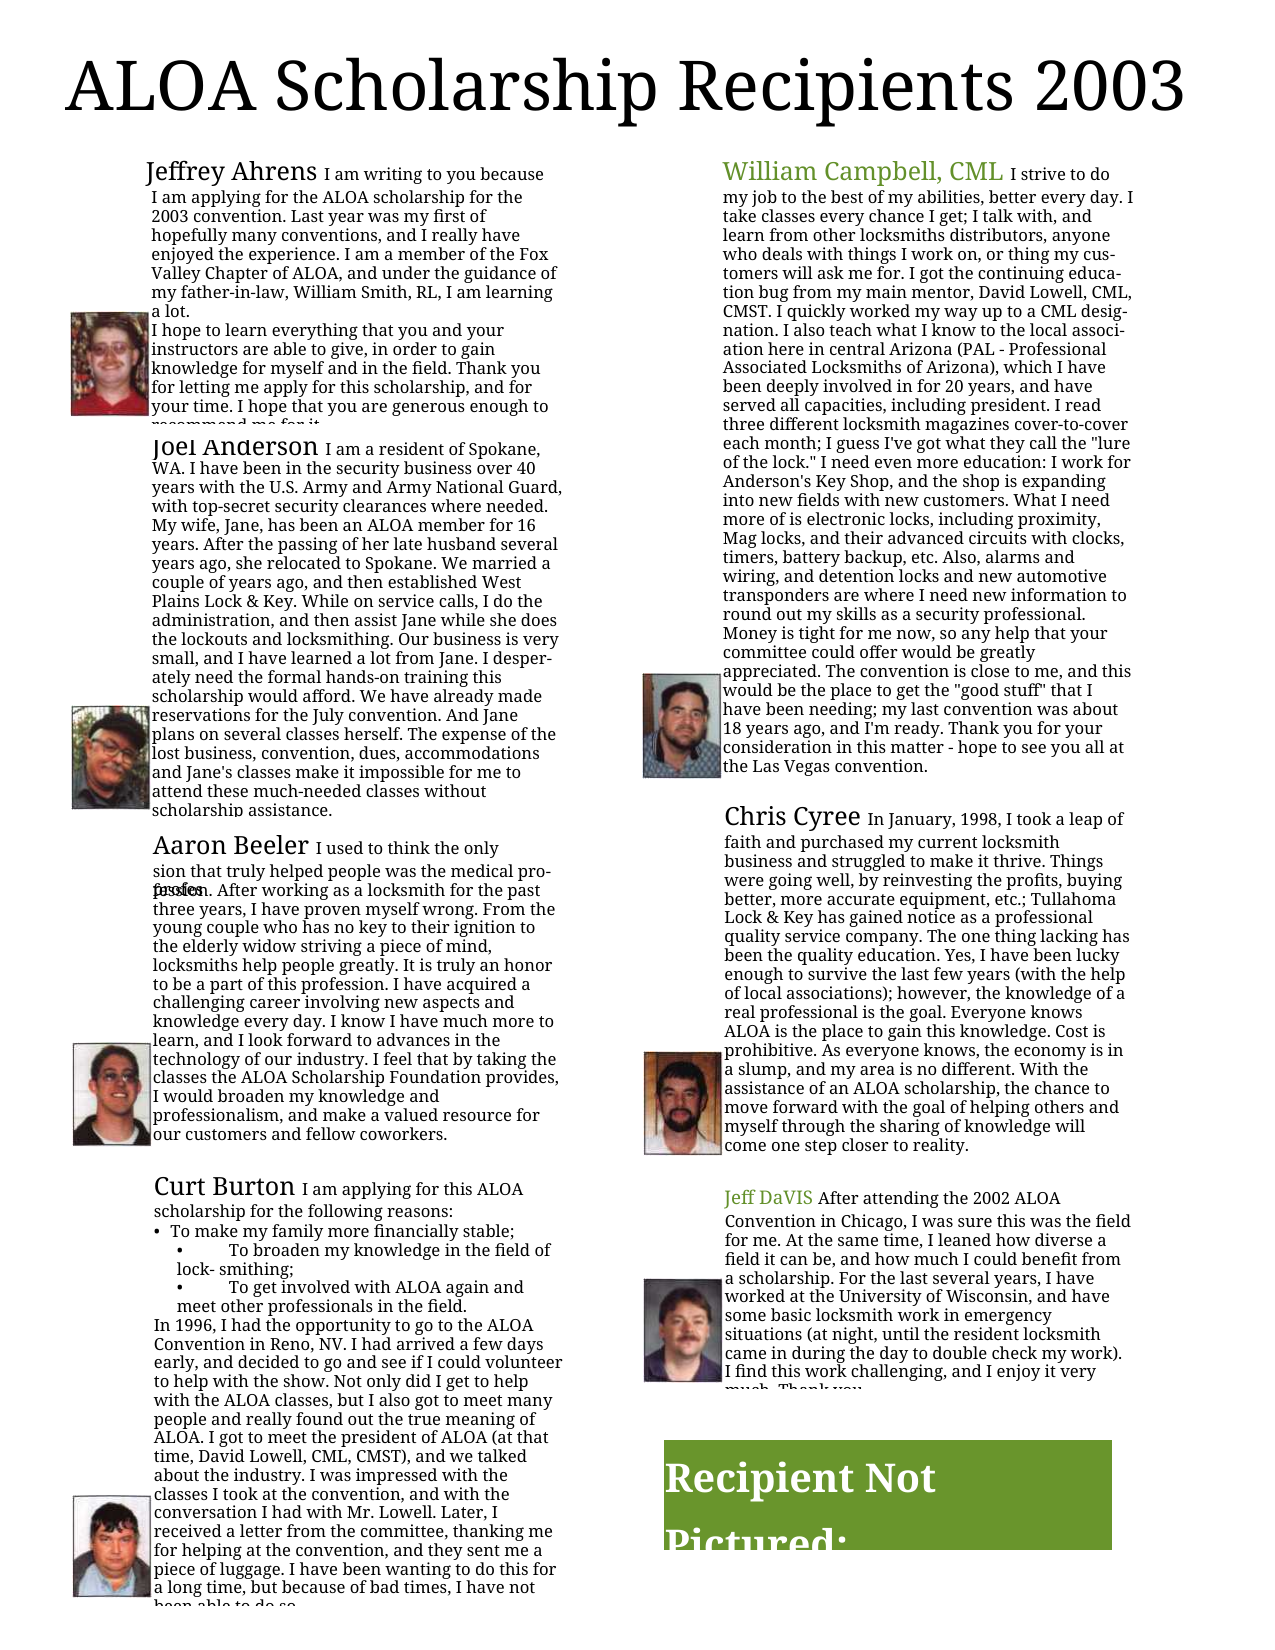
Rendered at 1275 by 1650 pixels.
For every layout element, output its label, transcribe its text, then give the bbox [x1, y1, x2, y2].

text Curt Burton I am applying for this ALOA scholarship for the following reasons: [154, 1177, 566, 1222]
text In 1996, I had the opportunity to go to the ALOA Convention in Reno, NV. I had arrived a few days early, and decided to go and see if I could volunteer to help with the show. Not only did I get to help with the ALOA classes, but I also got to meet many people and really found out the true meaning of ALOA. I got to meet the president of ALOA (at that time, David Lowell, CML, CMST), and we talked about the industry. I was impressed with the classes I took at the convention, and with the conversation I had with Mr. Lowell. Later, I received a letter from the committee, thanking me for helping at the convention, and they sent me a piece of luggage. I have been wanting to do this for a long time, but because of bad times, I have not been able to do so. [154, 1316, 566, 1605]
text faith and purchased my current locksmith business and struggled to make it thrive. Things were going well, by reinvesting the profits, buying better, more accurate equipment, etc.; Tullahoma Lock & Key has gained notice as a professional quality service company. The one thing lacking has been the quality education. Yes, I have been lucky enough to survive the last few years (with the help of local associations); however, the knowledge of a real professional is the goal. Everyone knows ALOA is the place to gain this knowledge. Cost is prohibitive. As everyone knows, the economy is in a slump, and my area is no different. With the assistance of an ALOA scholarship, the chance to move forward with the goal of helping others and myself through the sharing of knowledge will come one step closer to reality. [724, 833, 1130, 1155]
text I am applying for the ALOA scholarship for the 2003 convention. Last year was my first of hopefully many conventions, and I really have enjoyed the experience. I am a member of the Fox Valley Chapter of ALOA, and under the guidance of my father-in-law, William Smith, RL, I am learning a lot. [151, 189, 564, 321]
text my job to the best of my abilities, better every day. I take classes every chance I get; I talk with, and learn from other locksmiths distributors, anyone who deals with things I work on, or thing my customers will ask me for. I got the continuing education bug from my main mentor, David Lowell, CML, CMST. I quickly worked my way up to a CML designation. I also teach what I know to the local association here in central Arizona (PAL - Professional Associated Locksmiths of Arizona), which I have been deeply involved in for 20 years, and have served all capacities, including president. I read three different locksmith magazines cover-to-cover each month; I guess I've got what they call the "lure of the lock." I need even more education: I work for Anderson's Key Shop, and the shop is expanding into new fields with new customers. What I need more of is electronic locks, including proximity, Mag locks, and their advanced circuits with clocks, timers, battery backup, etc. Also, alarms and wiring, and detention locks and new automotive transponders are where I need new information to round out my skills as a security professional. Money is tight for me now, so any help that your committee could offer would be greatly appreciated. The convention is close to me, and this would be the place to get the "good stuff" that I have been needing; my last convention was about 18 years ago, and I'm ready. Thank you for your consideration in this matter - hope to see you all at the Las Vegas convention. [723, 188, 1134, 776]
text sion that truly helped people was the medical profession. After working as a locksmith for the past three years, I have proven myself wrong. From the young couple who has no key to their ignition to the elderly widow striving a piece of mind, locksmiths help people greatly. It is truly an honor to be a part of this profession. I have acquired a challenging career involving new aspects and knowledge every day. I know I have much more to learn, and I look forward to advances in the technology of our industry. I feel that by taking the classes the ALOA Scholarship Foundation provides, I would broaden my knowledge and professionalism, and make a valued resource for our customers and fellow coworkers. [153, 863, 564, 1144]
text Chris Cyree In January, 1998, I took a leap of [724, 792, 1123, 833]
picture [70, 311, 150, 417]
subtitle ALOA Scholarship Recipients 2003 [66, 19, 1188, 133]
text Joel Anderson I am a resident of Spokane, WA. I have been in the security business over 40 years with the U.S. Army and Army National Guard, with top-secret security clearances where needed. My wife, Jane, has been an ALOA member for 16 years. After the passing of her late husband several years ago, she relocated to Spokane. We married a couple of years ago, and then established West Plains Lock & Key. While on service calls, I do the administration, and then assist Jane while she does the lockouts and locksmithing. Our business is very small, and I have learned a lot from Jane. I desperately need the formal hands-on training this scholarship would afford. We have already made reservations for the July convention. And Jane plans on several classes herself. The expense of the lost business, convention, dues, accommodations and Jane's classes make it impossible for me to attend these much-needed classes without scholarship assistance. [152, 441, 563, 816]
picture [642, 673, 722, 779]
picture [643, 1278, 723, 1383]
picture [72, 1495, 152, 1598]
text Jeff DaVIS After attending the 2002 ALOA [724, 1180, 1061, 1211]
list To make my family more financially stable; [154, 1222, 566, 1241]
picture [643, 1051, 723, 1156]
text Convention in Chicago, I was sure this was the field for me. At the same time, I leaned how diverse a field it can be, and how much I could benefit from a scholarship. For the last several years, I have worked at the University of Wisconsin, and have some basic locksmith work in emergency situations (at night, until the resident locksmith came in during the day to double check my work). I find this work challenging, and I enjoy it very much. Thank you. [724, 1213, 1132, 1389]
subtitle Recipient Not Pictured: [664, 1440, 1112, 1550]
text William Campbell, CML I strive to do [722, 147, 1110, 189]
list To get involved with ALOA again and meet other professionals in the field. [177, 1279, 566, 1316]
list To broaden my knowledge in the field of lock- smithing; [177, 1241, 566, 1279]
picture [72, 1042, 152, 1147]
picture [71, 705, 151, 810]
text Aaron Beeler I used to think the only profes [153, 821, 553, 863]
text I hope to learn everything that you and your instructors are able to give, in order to gain knowledge for myself and in the field. Thank you for letting me apply for this scholarship, and for your time. I hope that you are generous enough to recommend me for it. [151, 321, 564, 423]
text Jeffrey Ahrens I am writing to you because [146, 147, 544, 189]
